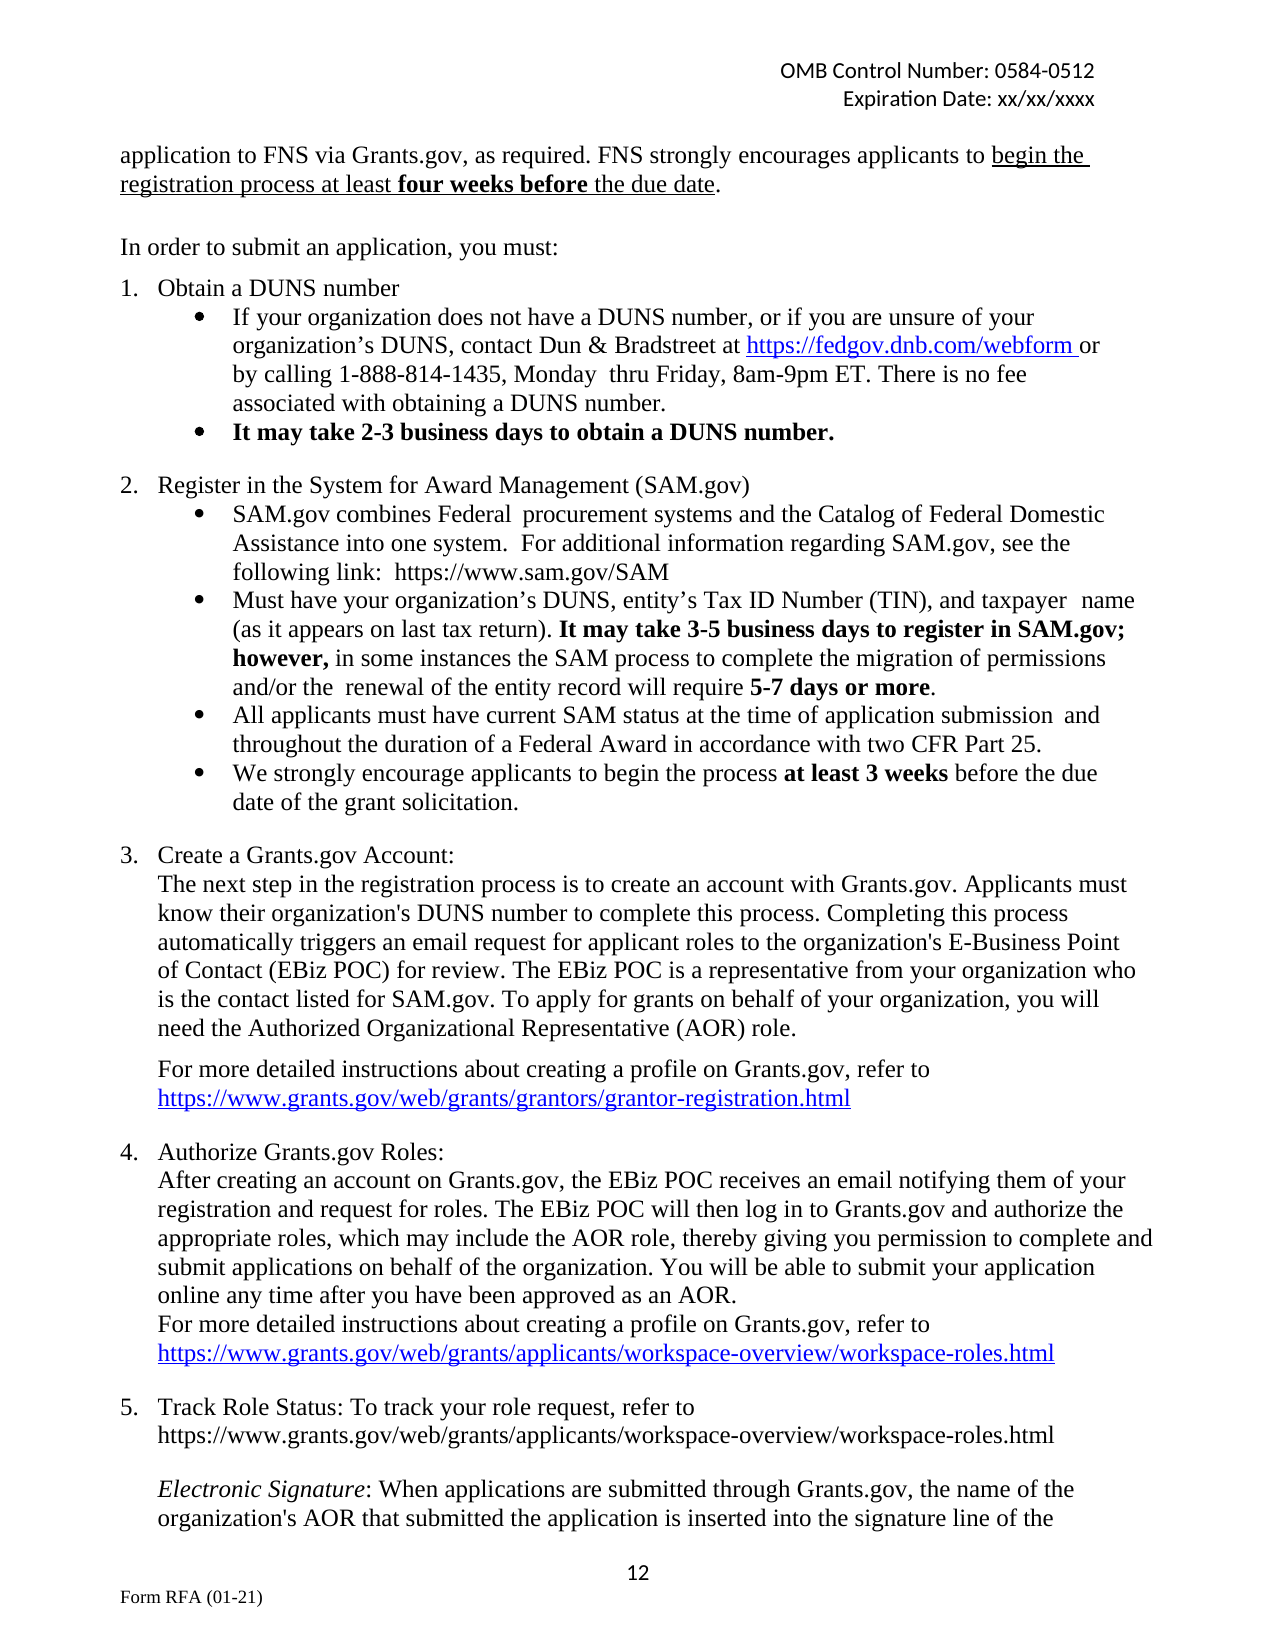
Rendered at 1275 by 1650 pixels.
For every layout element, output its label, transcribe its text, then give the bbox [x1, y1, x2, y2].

list Obtain a DUNS number [120, 273, 1155, 302]
list Register in the System for Award Management (SAM.gov) [120, 471, 1155, 499]
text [157, 1474, 1155, 1532]
list We strongly encourage applicants to begin the process at least 3 weeks before the due date of the grant solicitation. [195, 758, 1142, 816]
text For more detailed instructions about creating a profile on Grants.gov, refer to https://www.grants.gov/web/grants/grantors/grantor-registration.html [157, 1054, 1155, 1112]
list Track Role Status: To track your role request, refer to https://www.grants.gov/web/grants/applicants/workspace-overview/workspace-roles.html [120, 1392, 1155, 1449]
list Must have your organization’s DUNS, entity’s Tax ID Number (TIN), and taxpayer name (as it appears on last tax return). It may take 3-5 business days to register in SAM.gov; however, in some instances the SAM process to complete the migration of permissions and/or the renewal of the entity record will require 5-7 days or more. [195, 586, 1142, 701]
list It may take 2-3 business days to obtain a DUNS number. [195, 417, 1127, 446]
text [120, 140, 1119, 198]
list Authorize Grants.gov Roles: [120, 1137, 1155, 1166]
text After creating an account on Grants.gov, the EBiz POC receives an email notifying them of your registration and request for roles. The EBiz POC will then log in to Grants.gov and authorize the appropriate roles, which may include the AOR role, thereby giving you permission to complete and submit applications on behalf of the organization. You will be able to submit your application online any time after you have been approved as an AOR. [157, 1166, 1155, 1309]
list Create a Grants.gov Account: [120, 841, 1141, 869]
list If your organization does not have a DUNS number, or if you are unsure of your organization’s DUNS, contact Dun & Bradstreet at https://fedgov.dnb.com/webform or by calling 1-888-814-1435, Monday thru Friday, 8am-9pm ET. There is no fee associated with obtaining a DUNS number. [195, 302, 1127, 417]
text The next step in the registration process is to create an account with Grants.gov. Applicants must know their organization's DUNS number to complete this process. Completing this process automatically triggers an email request for applicant roles to the organization's E-Business Point of Contact (EBiz POC) for review. The EBiz POC is a representative from your organization who is the contact listed for SAM.gov. To apply for grants on behalf of your organization, you will need the Authorized Organizational Representative (AOR) role. [157, 869, 1141, 1042]
list All applicants must have current SAM status at the time of application submission and throughout the duration of a Federal Award in accordance with two CFR Part 25. [195, 701, 1142, 758]
text In order to submit an application, you must: [120, 232, 1155, 261]
list SAM.gov combines Federal procurement systems and the Catalog of Federal Domestic Assistance into one system. For additional information regarding SAM.gov, see the following link: https://www.sam.gov/SAM [195, 499, 1155, 586]
text For more detailed instructions about creating a profile on Grants.gov, refer to https://www.grants.gov/web/grants/applicants/workspace-overview/workspace-roles.html [157, 1309, 1155, 1367]
